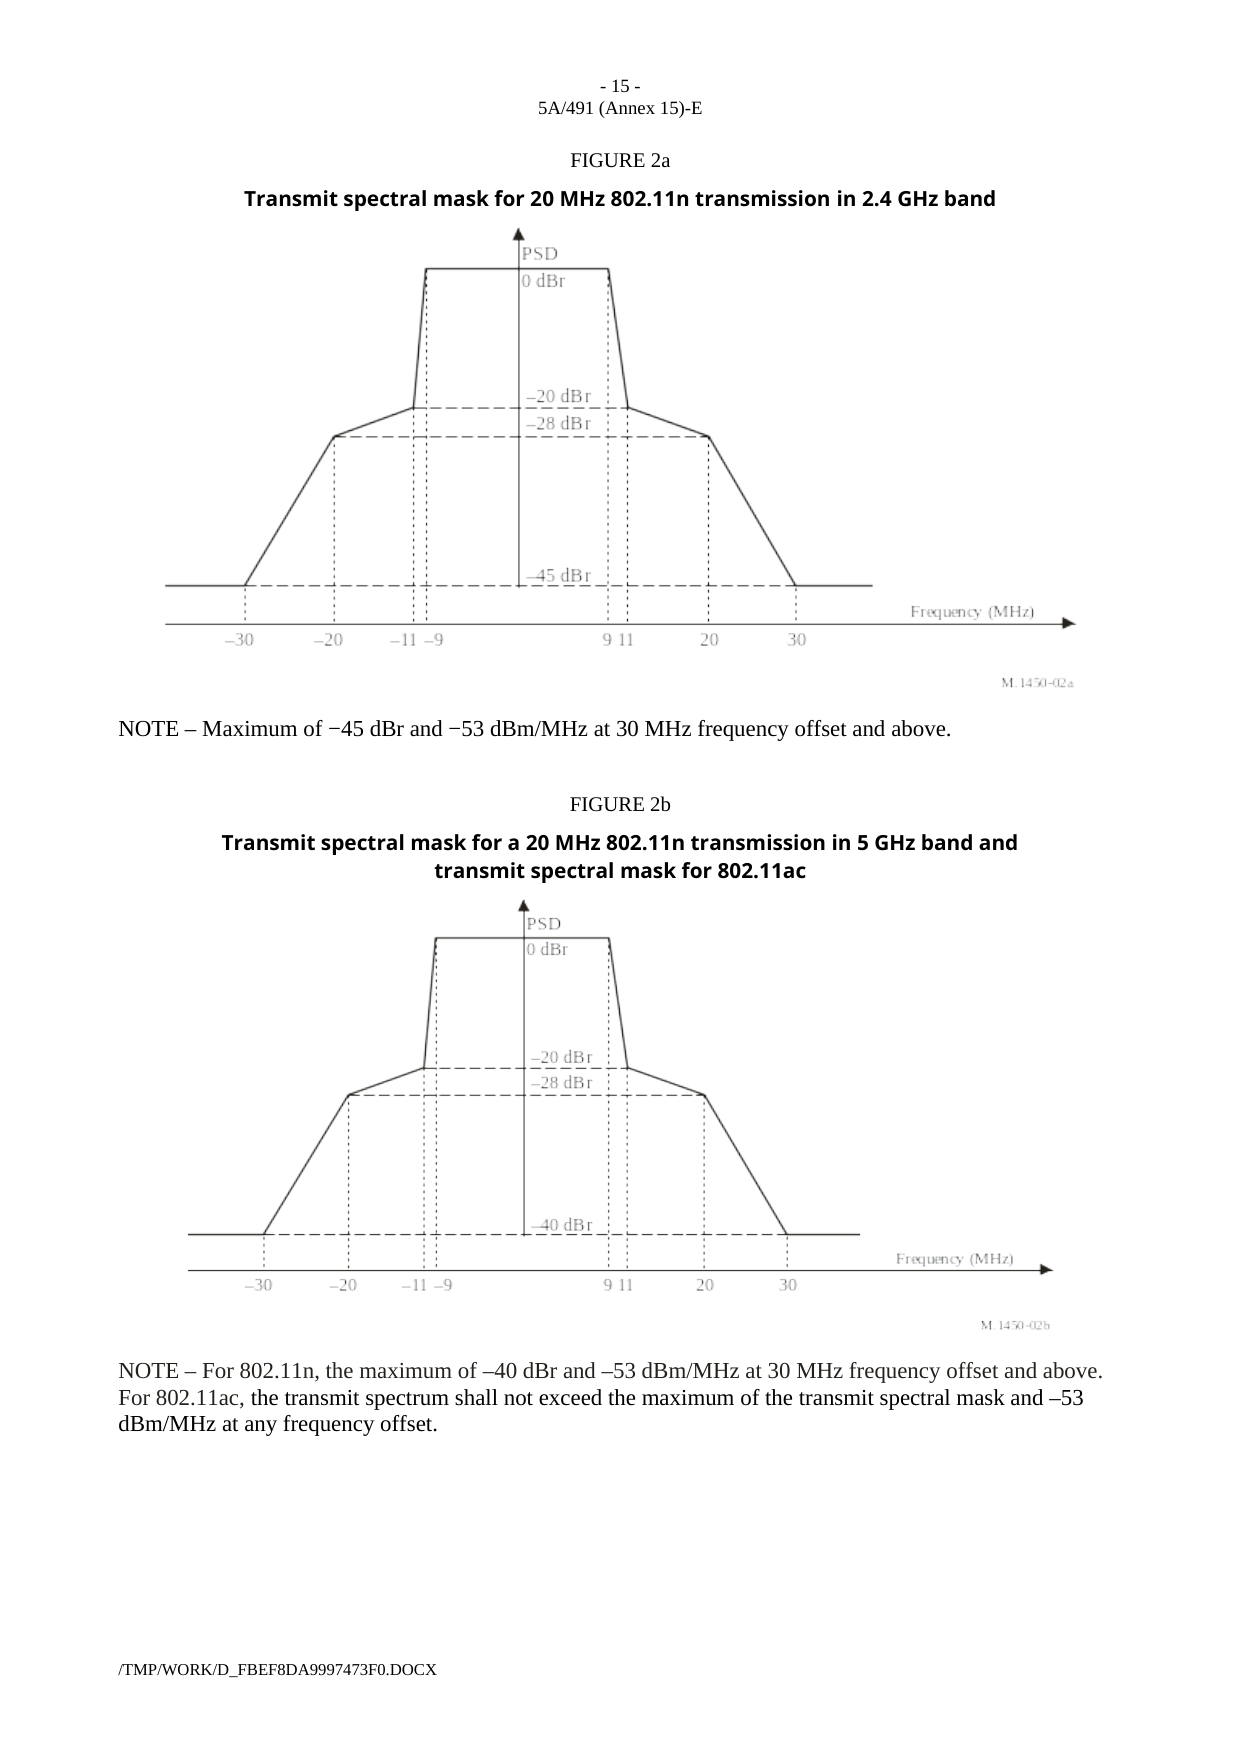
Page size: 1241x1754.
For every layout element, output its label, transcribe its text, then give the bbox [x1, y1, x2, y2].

text NOTE – Maximum of −45 dBr and −53 dBm/MHz at 30 MHz frequency offset and above. [118, 715, 1122, 742]
text FIGURE 2b [118, 792, 1122, 816]
title Transmit spectral mask for 20 MHz 802.11n transmission in 2.4 GHz band [118, 184, 1122, 213]
text FIGURE 2a [118, 148, 1122, 172]
title Transmit spectral mask for a 20 MHz 802.11n transmission in 5 GHz band and transmit spectral mask for 802.11ac [118, 828, 1122, 885]
text NOTE – For 802.11n, the maximum of –40 dBr and –53 dBm/MHz at 30 MHz frequency offset and above. For 802.11ac, the transmit spectrum shall not exceed the maximum of the transmit spectral mask and –53 dBm/MHz at any frequency offset. [118, 1357, 1122, 1437]
